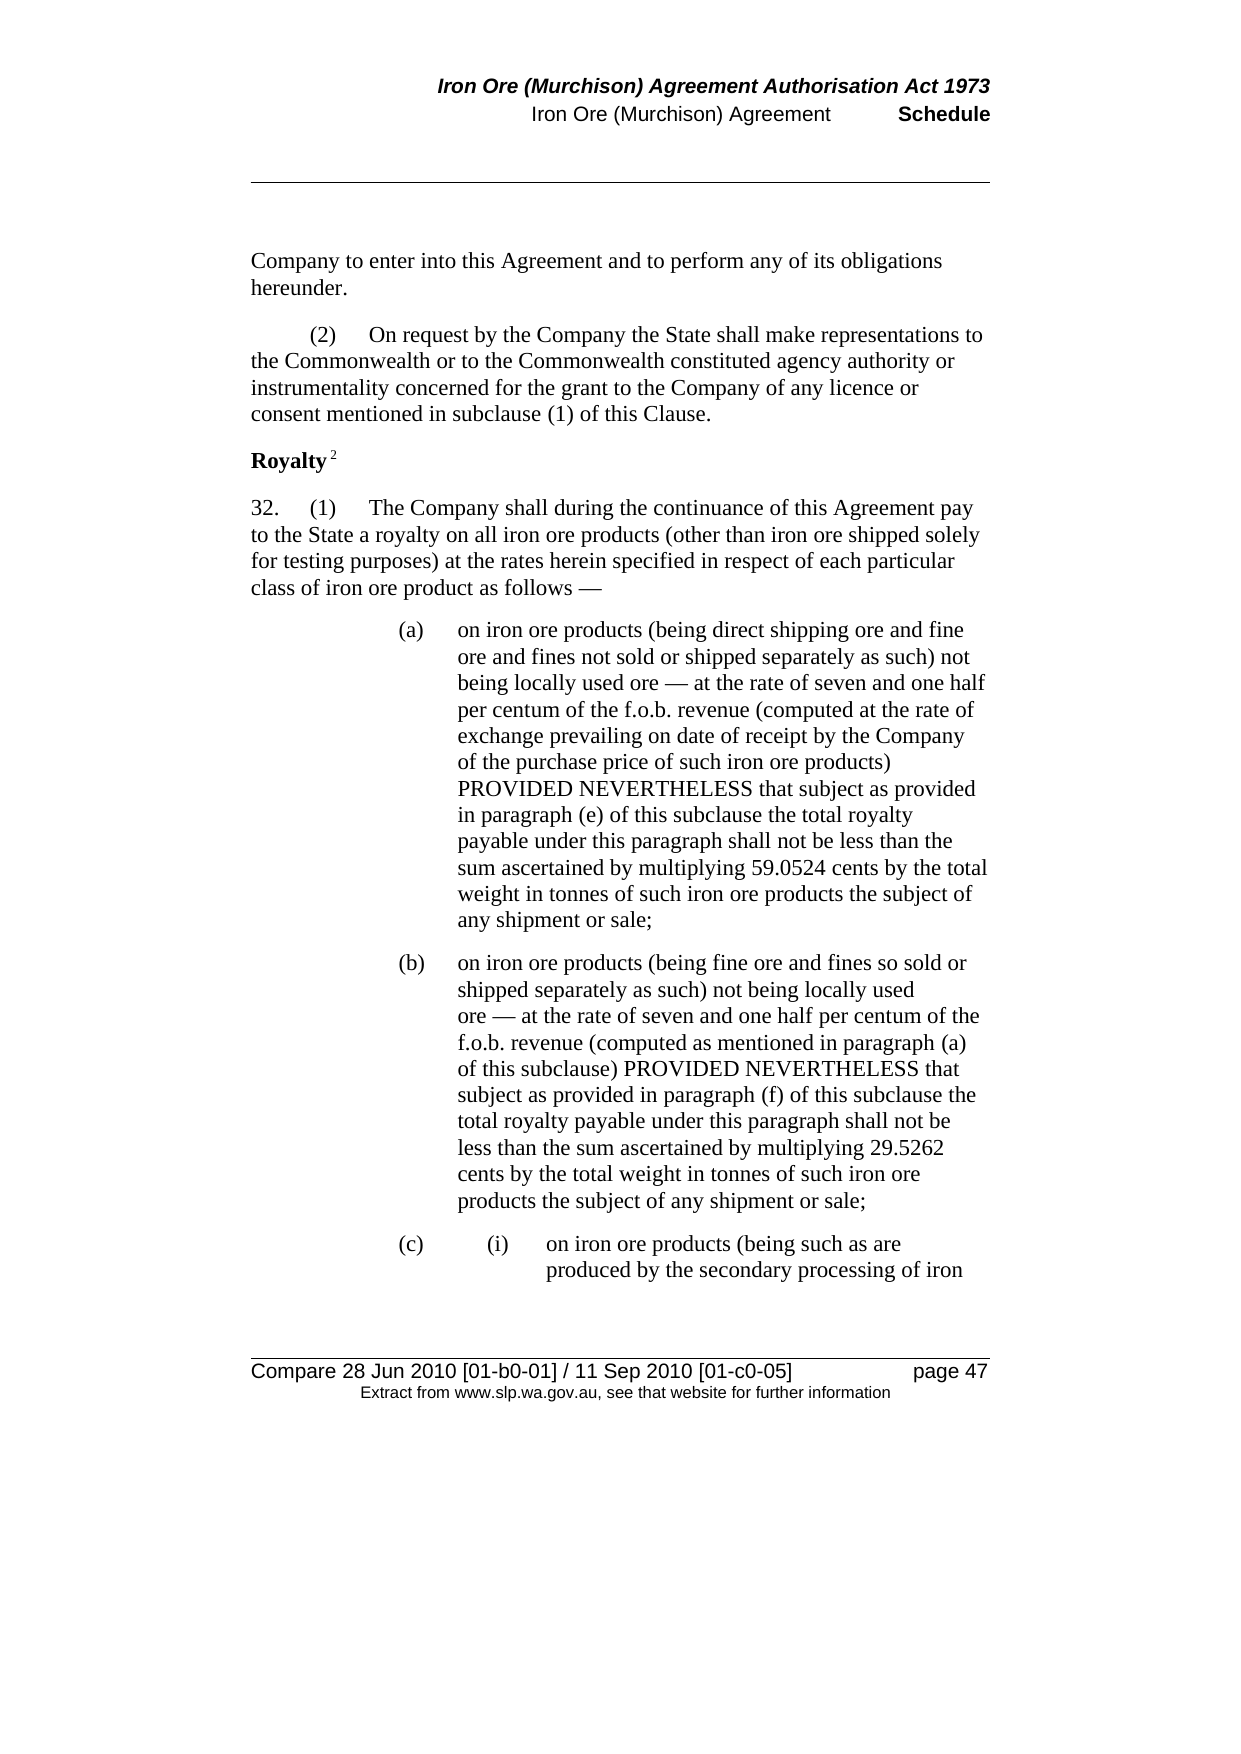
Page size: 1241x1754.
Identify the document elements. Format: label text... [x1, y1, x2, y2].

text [251, 247, 990, 300]
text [398, 1230, 990, 1282]
text 32. (1) The Company shall during the continuance of this Agreement pay to the State a royalty on all iron ore products (other than iron ore shipped solely for testing purposes) at the rates herein specified in respect of each particular class of iron ore product as follows — [251, 494, 990, 600]
text (a) on iron ore products (being direct shipping ore and fine ore and fines not sold or shipped separately as such) not being locally used ore — at the rate of seven and one half per centum of the f.o.b. revenue (computed at the rate of exchange prevailing on date of receipt by the Company of the purchase price of such iron ore products) PROVIDED NEVERTHELESS that subject as provided in paragraph (e) of this subclause the total royalty payable under this paragraph shall not be less than the sum ascertained by multiplying 59.0524 cents by the total weight in tonnes of such iron ore products the subject of any shipment or sale; [398, 617, 990, 933]
text (b) on iron ore products (being fine ore and fines so sold or shipped separately as such) not being locally used ore — at the rate of seven and one half per centum of the f.o.b. revenue (computed as mentioned in paragraph (a) of this subclause) PROVIDED NEVERTHELESS that subject as provided in paragraph (f) of this subclause the total royalty payable under this paragraph shall not be less than the sum ascertained by multiplying 29.5262 cents by the total weight in tonnes of such iron ore products the subject of any shipment or sale; [398, 949, 990, 1213]
text Royalty 2 [251, 447, 990, 474]
text (2) On request by the Company the State shall make representations to the Commonwealth or to the Commonwealth constituted agency authority or instrumentality concerned for the grant to the Company of any licence or consent mentioned in subclause (1) of this Clause. [251, 321, 990, 426]
